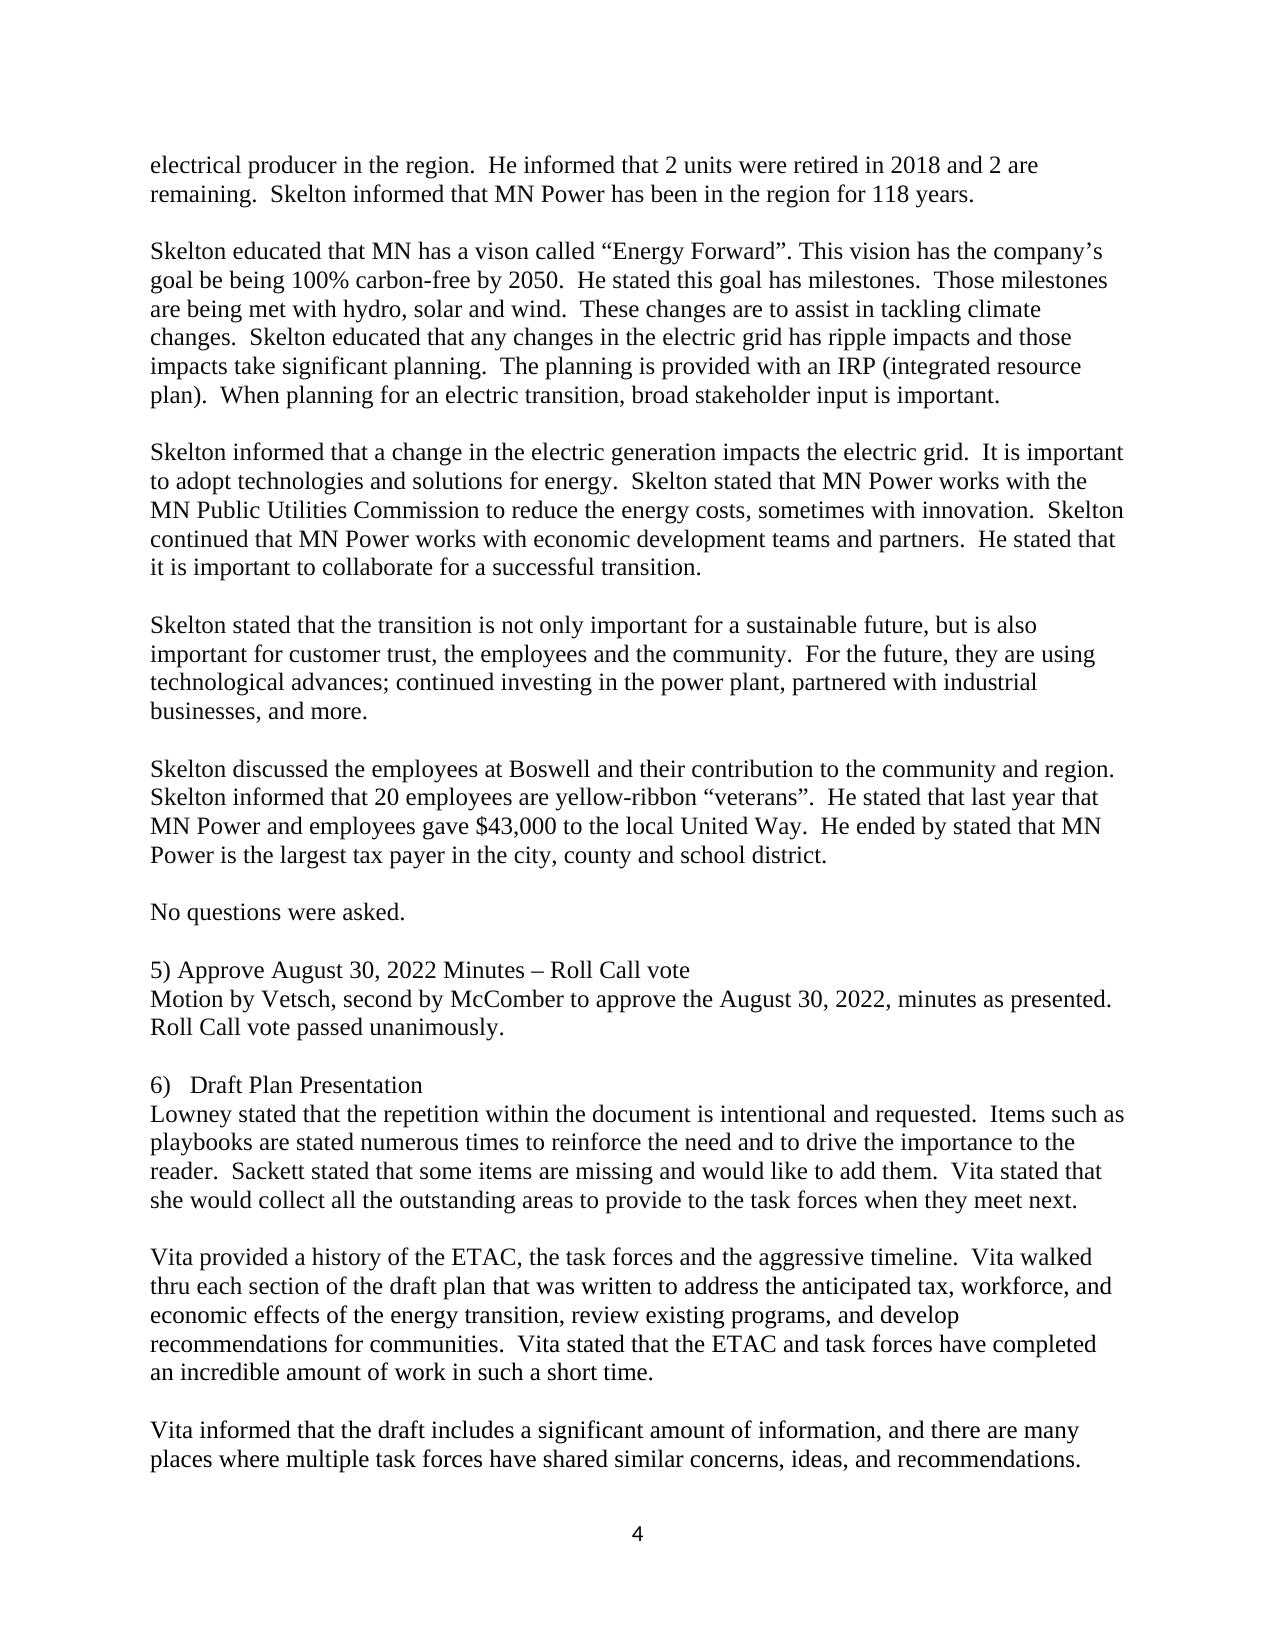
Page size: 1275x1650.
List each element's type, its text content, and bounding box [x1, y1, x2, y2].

list Skelton informed that a change in the electric generation impacts the electric grid. It is important to adopt technologies and solutions for energy. Skelton stated that MN Power works with the MN Public Utilities Commission to reduce the energy costs, sometimes with innovation. Skelton continued that MN Power works with economic development teams and partners. He stated that it is important to collaborate for a successful transition. [150, 437, 1125, 581]
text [150, 1415, 1125, 1472]
list Skelton educated that MN has a vison called “Energy Forward”. This vision has the company’s goal be being 100% carbon-free by 2050. He stated this goal has milestones. Those milestones are being met with hydro, solar and wind. These changes are to assist in tackling climate changes. Skelton educated that any changes in the electric grid has ripple impacts and those impacts take significant planning. The planning is provided with an IRP (integrated resource plan). When planning for an electric transition, broad stakeholder input is important. [150, 236, 1125, 409]
list Skelton stated that the transition is not only important for a sustainable future, but is also important for customer trust, the employees and the community. For the future, they are using technological advances; continued investing in the power plant, partnered with industrial businesses, and more. [150, 610, 1125, 725]
list Approve August 30, 2022 Minutes – Roll Call vote [150, 955, 1125, 984]
list Skelton discussed the employees at Boswell and their contribution to the community and region. Skelton informed that 20 employees are yellow-ribbon “veterans”. He stated that last year that MN Power and employees gave $43,000 to the local United Way. He ended by stated that MN Power is the largest tax payer in the city, county and school district. [150, 754, 1125, 869]
text Motion by Vetsch, second by McComber to approve the August 30, 2022, minutes as presented. Roll Call vote passed unanimously. [150, 984, 1125, 1041]
text Lowney stated that the repetition within the document is intentional and requested. Items such as playbooks are stated numerous times to reinforce the need and to drive the importance to the reader. Sackett stated that some items are missing and would like to add them. Vita stated that she would collect all the outstanding areas to provide to the task forces when they meet next. [150, 1099, 1125, 1214]
list No questions were asked. [150, 897, 1125, 926]
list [150, 150, 1125, 207]
list Draft Plan Presentation [150, 1070, 1125, 1099]
text Vita provided a history of the ETAC, the task forces and the aggressive timeline. Vita walked thru each section of the draft plan that was written to address the anticipated tax, workforce, and economic effects of the energy transition, review existing programs, and develop recommendations for communities. Vita stated that the ETAC and task forces have completed an incredible amount of work in such a short time. [150, 1242, 1125, 1386]
